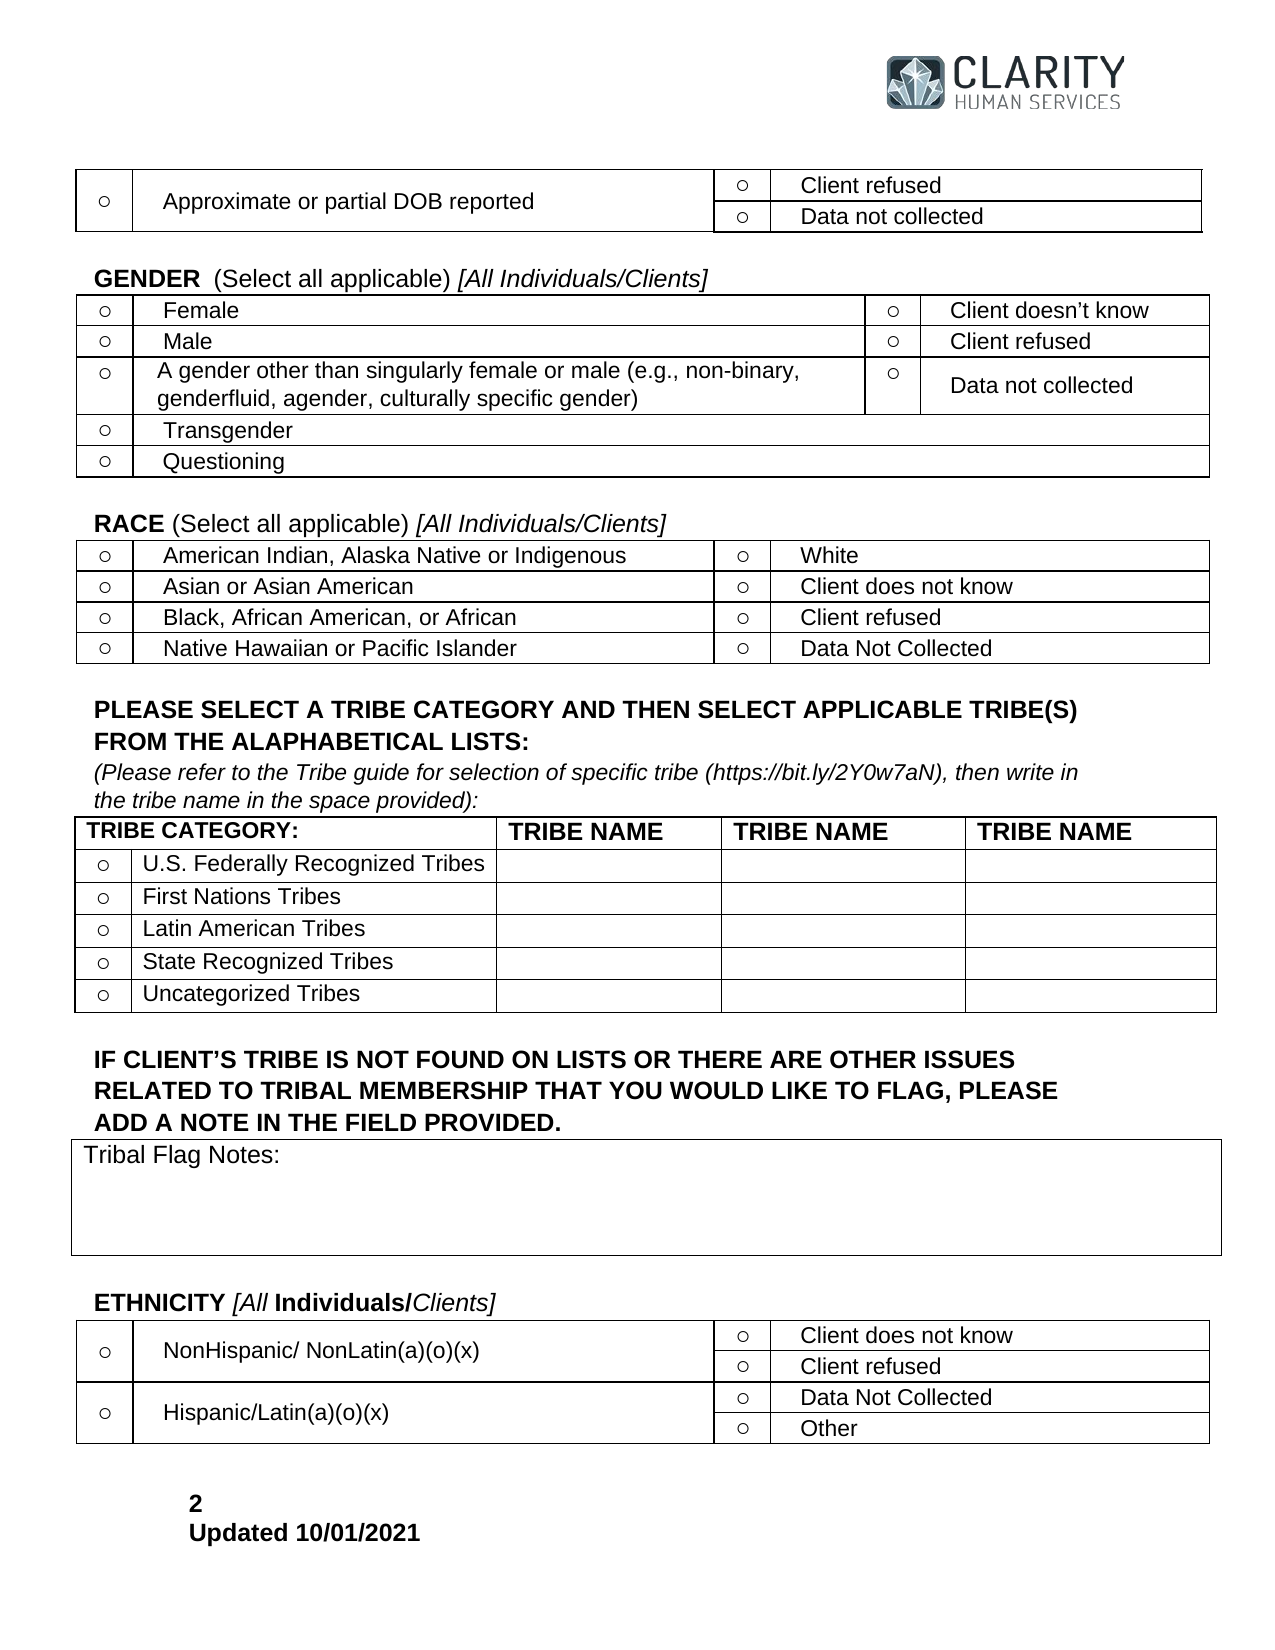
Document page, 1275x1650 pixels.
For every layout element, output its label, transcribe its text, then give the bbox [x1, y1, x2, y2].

table_cell [497, 883, 721, 914]
table_cell [966, 980, 1216, 1012]
table_cell Data Not Collected [771, 633, 1209, 663]
table_cell ○ [76, 915, 131, 947]
table_cell ○ [77, 446, 132, 476]
table_header ○ [715, 541, 770, 570]
table_cell ○ [77, 572, 132, 601]
table_cell ○ [77, 326, 132, 356]
table_cell Transgender [134, 415, 1209, 445]
table_cell Data not collected [921, 358, 1209, 413]
table_header ○ [77, 296, 132, 325]
table_header Female [134, 296, 864, 325]
table_cell ○ [715, 572, 770, 601]
table_cell ○ [866, 326, 920, 356]
table_cell [722, 915, 965, 947]
subtitle ETHNICITY​ ​[All Individuals/Clients] [94, 1288, 1087, 1317]
table_cell Client refused [771, 603, 1209, 631]
table_cell Hispanic/Latin(a)(o)(x) [134, 1383, 713, 1443]
table_cell [497, 915, 721, 947]
table_cell Questioning [134, 446, 1209, 476]
table_cell ○ [77, 415, 132, 445]
table_cell [722, 980, 965, 1012]
subtitle (Please refer to the Tribe guide for selection of specific tribe (https://bit.ly/2Y0w7aN), then write in the tribe name in the space provided): [94, 758, 1087, 814]
table_header ○ [715, 1321, 770, 1350]
table_header Non­Hispanic/ Non­Latin(a)(o)(x) [134, 1321, 713, 1381]
text RACE ​(Select all applicable) ​[All Individuals/Clients] [94, 508, 1087, 537]
table_cell First Nations Tribes [132, 883, 496, 914]
table_cell Black, African American, or African [134, 603, 713, 631]
text GENDER​ (Select all applicable) [All Individuals/Clients] [94, 264, 1087, 293]
table_cell Approximate or partial DOB reported [133, 170, 713, 231]
table_cell Other [771, 1413, 1209, 1443]
table_cell [497, 980, 721, 1012]
table_cell ○ [77, 358, 132, 413]
table_cell State Recognized Tribes [132, 948, 496, 979]
table_cell U.S. Federally Recognized Tribes [132, 850, 496, 882]
table_cell ○ [715, 202, 770, 231]
table_cell ○ [76, 980, 131, 1012]
table_cell Data Not Collected [771, 1383, 1209, 1411]
table_cell Asian or Asian American [134, 572, 713, 601]
table_header ○ [866, 296, 920, 325]
table_cell ○ [715, 633, 770, 663]
table_cell Client does not know [771, 572, 1209, 601]
table_cell ○ [866, 358, 920, 413]
table_cell [966, 883, 1216, 914]
subtitle PLEASE SELECT A TRIBE CATEGORY AND THEN SELECT APPLICABLE TRIBE(S) FROM THE ALAPHABETICAL LISTS: [94, 695, 1087, 756]
table_cell ○ [76, 948, 131, 979]
table_cell ○ [715, 603, 770, 631]
table_cell [966, 915, 1216, 947]
table_header ○ [77, 1321, 132, 1381]
table_cell ○ [77, 1383, 132, 1443]
table_cell ○ [77, 633, 132, 663]
table_cell Uncategorized Tribes [132, 980, 496, 1012]
table_cell ○ [715, 1383, 770, 1411]
table_cell ○ [715, 1413, 770, 1443]
table_header TRIBE NAME [966, 818, 1216, 849]
table_header TRIBE CATEGORY: [76, 818, 496, 849]
table_cell Native Hawaiian or Pacific Islander [134, 633, 713, 663]
table_cell [722, 883, 965, 914]
table_header Client does not know [771, 1321, 1209, 1350]
table_cell [722, 948, 965, 979]
table_cell ○ [77, 603, 132, 631]
table_cell Client refused [771, 1351, 1209, 1381]
table_cell [966, 850, 1216, 882]
table_cell [497, 850, 721, 882]
table_cell Client refused [771, 170, 1201, 200]
table_cell A gender other than singularly female or male (e.g., non-binary, genderfluid, agender, culturally specific gender) [134, 358, 864, 413]
table_header Client doesn’t know [921, 296, 1209, 325]
table_header White [771, 541, 1209, 570]
table_cell [722, 850, 965, 882]
table_cell ○ [77, 170, 132, 231]
table_header TRIBE NAME [722, 818, 965, 849]
table_cell ○ [76, 850, 131, 882]
table_header Tribal Flag Notes: [72, 1140, 1221, 1255]
table_cell [497, 948, 721, 979]
table_cell ○ [76, 883, 131, 914]
table_cell Latin American Tribes [132, 915, 496, 947]
table_cell Male [134, 326, 864, 356]
table_cell Client refused [921, 326, 1209, 356]
picture [886, 56, 1125, 109]
table_cell ○ [715, 170, 770, 200]
table_cell Data not collected [771, 202, 1201, 231]
table_cell [966, 948, 1216, 979]
table_header American Indian, Alaska Native or Indigenous [134, 541, 713, 570]
table_header TRIBE NAME [497, 818, 721, 849]
table_header ○ [77, 541, 132, 570]
table_cell ○ [715, 1351, 770, 1381]
subtitle IF CLIENT’S TRIBE IS NOT FOUND ON LISTS OR THERE ARE OTHER ISSUES RELATED TO TRIBAL MEMBERSHIP THAT YOU WOULD LIKE TO FLAG, PLEASE ADD A NOTE IN THE FIELD PROVIDED. [94, 1044, 1087, 1136]
